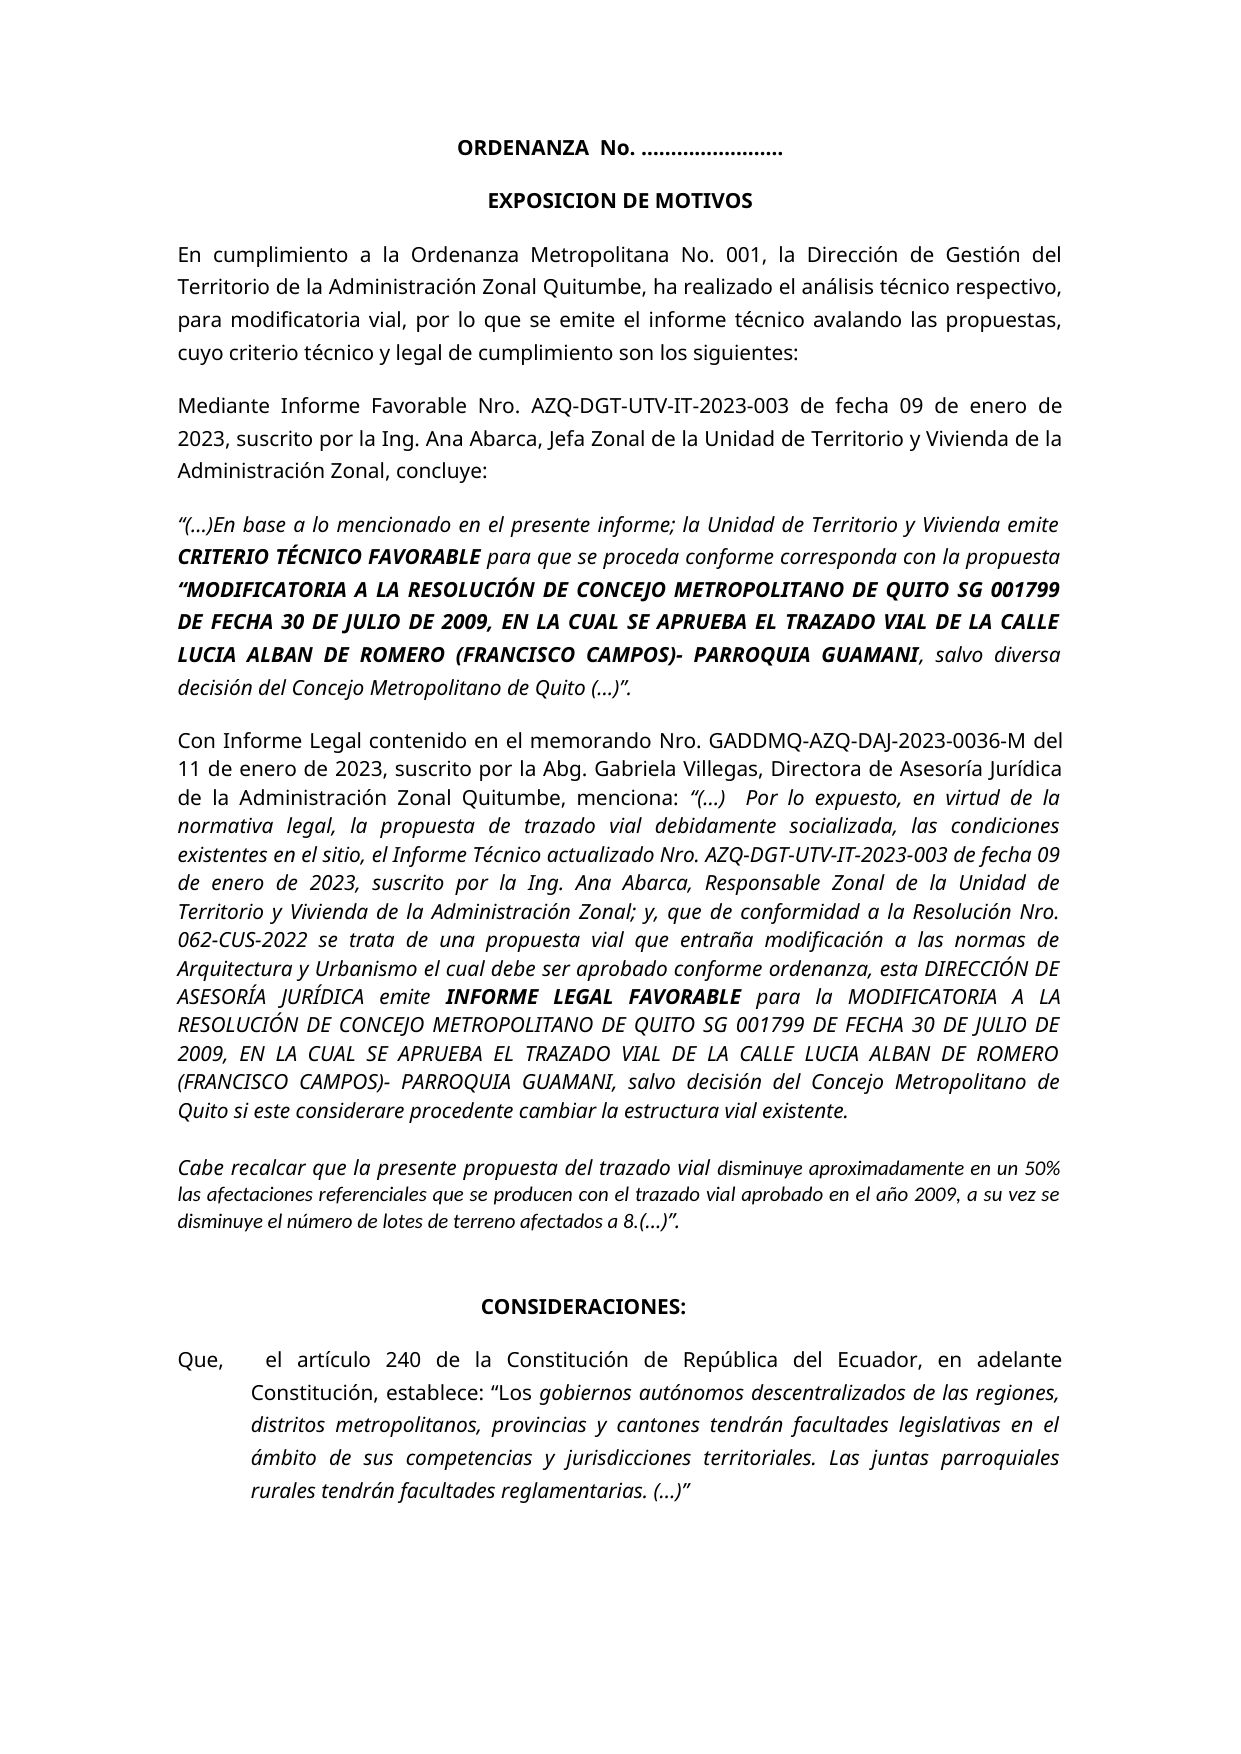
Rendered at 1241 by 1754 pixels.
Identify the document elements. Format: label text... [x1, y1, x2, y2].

text Con Informe Legal contenido en el memorando Nro. GADDMQ-AZQ-DAJ-2023-0036-M del 11 de enero de 2023, suscrito por la Abg. Gabriela Villegas, Directora de Asesoría Jurídica de la Administración Zonal Quitumbe, menciona: “(…) Por lo expuesto, en virtud de la normativa legal, la propuesta de trazado vial debidamente socializada, las condiciones existentes en el sitio, el Informe Técnico actualizado Nro. AZQ-DGT-UTV-IT-2023-003 de fecha 09 de enero de 2023, suscrito por la Ing. Ana Abarca, Responsable Zonal de la Unidad de Territorio y Vivienda de la Administración Zonal; y, que de conformidad a la Resolución Nro. 062-CUS-2022 se trata de una propuesta vial que entraña modificación a las normas de Arquitectura y Urbanismo el cual debe ser aprobado conforme ordenanza, esta DIRECCIÓN DE ASESORÍA JURÍDICA emite INFORME LEGAL FAVORABLE para la MODIFICATORIA A LA RESOLUCIÓN DE CONCEJO METROPOLITANO DE QUITO SG 001799 DE FECHA 30 DE JULIO DE 2009, EN LA CUAL SE APRUEBA EL TRAZADO VIAL DE LA CALLE LUCIA ALBAN DE ROMERO (FRANCISCO CAMPOS)- PARROQUIA GUAMANI, salvo decisión del Concejo Metropolitano de Quito si este considerare procedente cambiar la estructura vial existente. [177, 726, 1063, 1124]
text “(…)En base a lo mencionado en el presente informe; la Unidad de Territorio y Vivienda emite CRITERIO TÉCNICO FAVORABLE para que se proceda conforme corresponda con la propuesta “MODIFICATORIA A LA RESOLUCIÓN DE CONCEJO METROPOLITANO DE QUITO SG 001799 DE FECHA 30 DE JULIO DE 2009, EN LA CUAL SE APRUEBA EL TRAZADO VIAL DE LA CALLE LUCIA ALBAN DE ROMERO (FRANCISCO CAMPOS)- PARROQUIA GUAMANI, salvo diversa decisión del Concejo Metropolitano de Quito (…)”. [177, 510, 1063, 701]
text Que, el artículo 240 de la Constitución de República del Ecuador, en adelante Constitución, establece: “Los gobiernos autónomos descentralizados de las regiones, distritos metropolitanos, provincias y cantones tendrán facultades legislativas en el ámbito de sus competencias y jurisdicciones territoriales. Las juntas parroquiales rurales tendrán facultades reglamentarias. (…)” [177, 1345, 1063, 1504]
text EXPOSICION DE MOTIVOS [177, 186, 1063, 215]
text Cabe recalcar que la presente propuesta del trazado vial disminuye aproximadamente en un 50% las afectaciones referenciales que se producen con el trazado vial aprobado en el año 2009, a su vez se disminuye el número de lotes de terreno afectados a 8.(…)”. [177, 1153, 1063, 1235]
text ORDENANZA No. …………………… [177, 133, 1063, 161]
text Mediante Informe Favorable Nro. AZQ-DGT-UTV-IT-2023-003 de fecha 09 de enero de 2023, suscrito por la Ing. Ana Abarca, Jefa Zonal de la Unidad de Territorio y Vivienda de la Administración Zonal, concluye: [177, 391, 1063, 485]
text En cumplimiento a la Ordenanza Metropolitana No. 001, la Dirección de Gestión del Territorio de la Administración Zonal Quitumbe, ha realizado el análisis técnico respectivo, para modificatoria vial, por lo que se emite el informe técnico avalando las propuestas, cuyo criterio técnico y legal de cumplimiento son los siguientes: [177, 240, 1063, 366]
text CONSIDERACIONES: [177, 1292, 1063, 1320]
